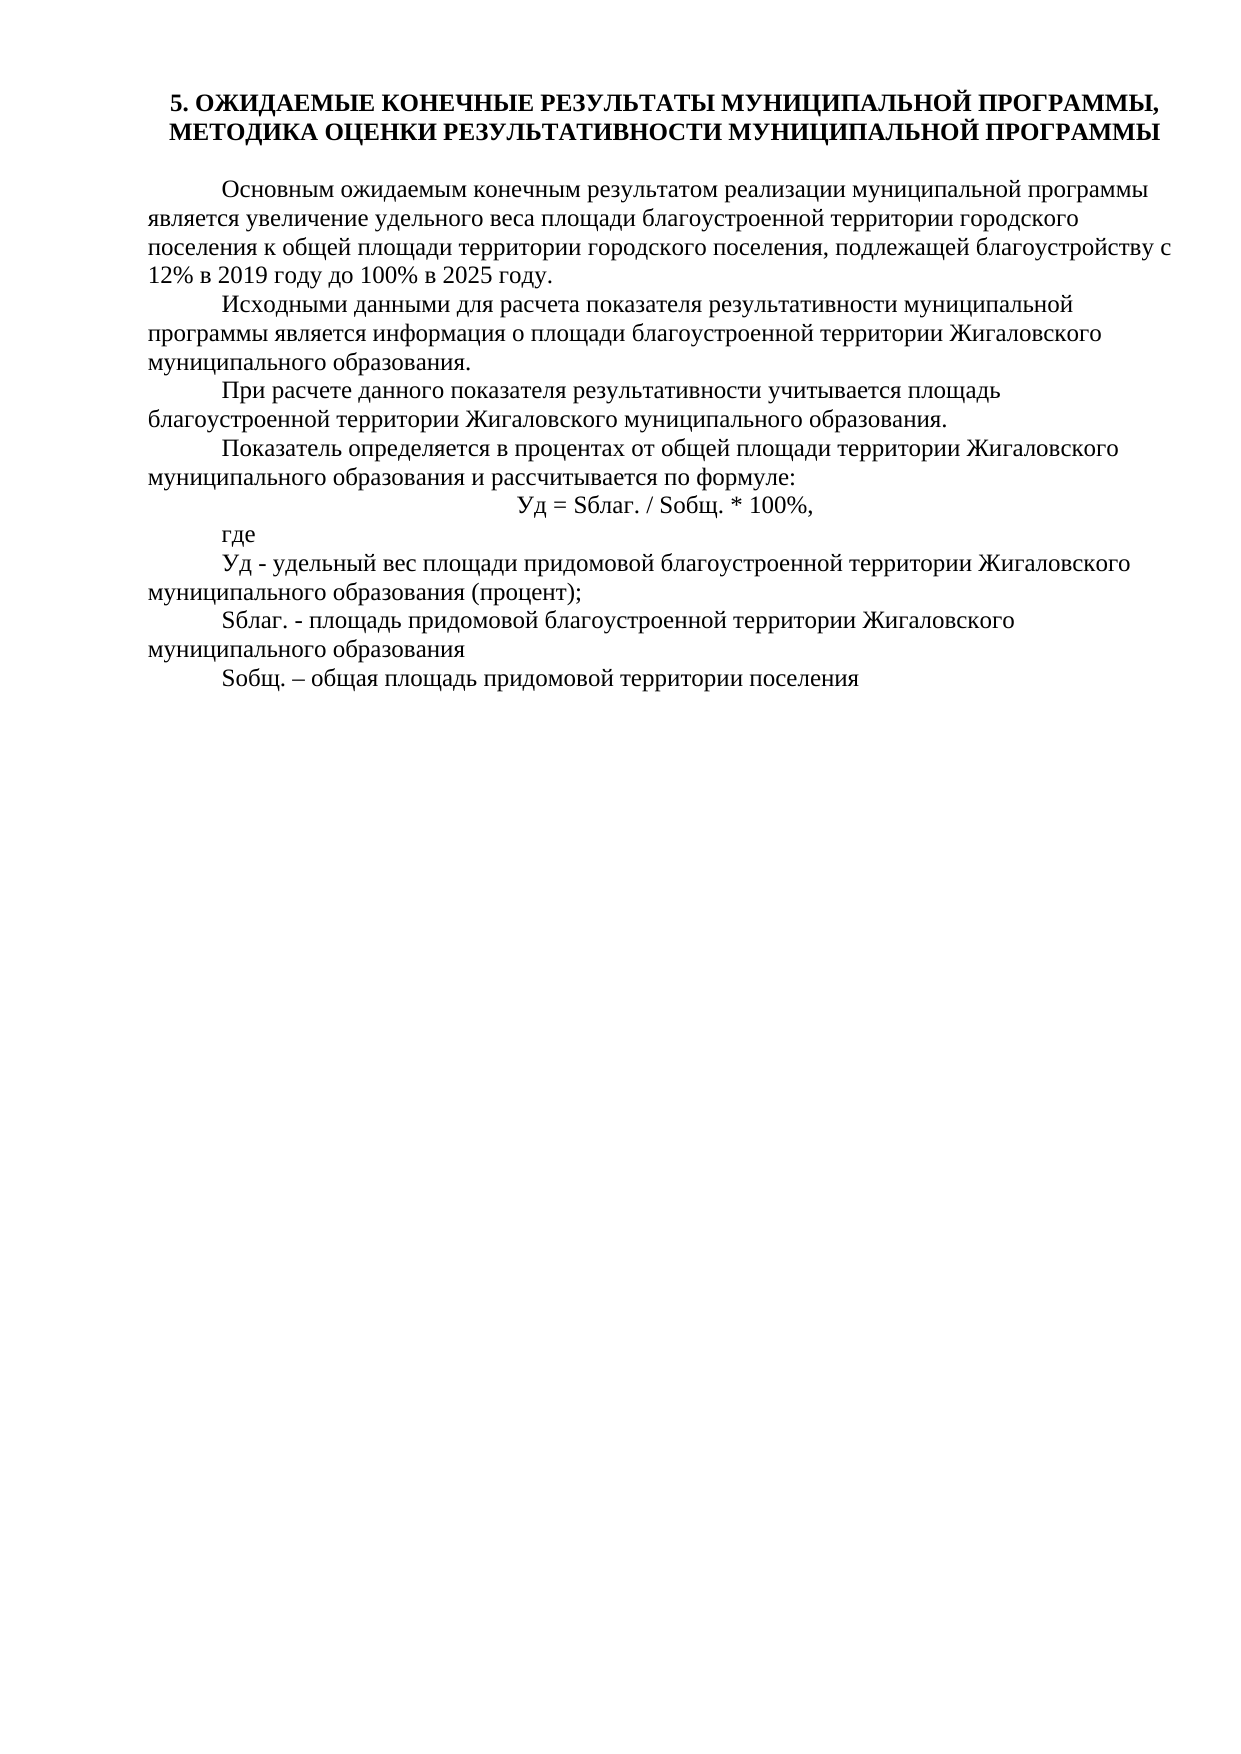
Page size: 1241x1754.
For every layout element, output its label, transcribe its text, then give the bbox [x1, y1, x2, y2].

text Показатель определяется в процентах от общей площади территории Жигаловского муниципального образования и рассчитывается по формуле: [148, 433, 1182, 490]
text 5. ОЖИДАЕМЫЕ КОНЕЧНЫЕ РЕЗУЛЬТАТЫ МУНИЦИПАЛЬНОЙ ПРОГРАММЫ, МЕТОДИКА ОЦЕНКИ РЕЗУЛЬТАТИВНОСТИ МУНИЦИПАЛЬНОЙ ПРОГРАММЫ [148, 88, 1182, 145]
text Sблаг. - площадь придомовой благоустроенной территории Жигаловского муниципального образования [148, 605, 1182, 663]
text Основным ожидаемым конечным результатом реализации муниципальной программы является увеличение удельного веса площади благоустроенной территории городского поселения к общей площади территории городского поселения, подлежащей благоустройству с 12% в 2019 году до 100% в 2025 году. [148, 174, 1182, 289]
text Уд = Sблаг. / Sобщ. * 100%, [148, 490, 1182, 519]
text где [148, 519, 1182, 548]
text Исходными данными для расчета показателя результативности муниципальной программы является информация о площади благоустроенной территории Жигаловского муниципального образования. [148, 289, 1182, 375]
text Уд - удельный вес площади придомовой благоустроенной территории Жигаловского муниципального образования (процент); [148, 548, 1182, 605]
text Sобщ. – общая площадь придомовой территории поселения [148, 663, 1182, 692]
text При расчете данного показателя результативности учитывается площадь благоустроенной территории Жигаловского муниципального образования. [148, 375, 1182, 433]
